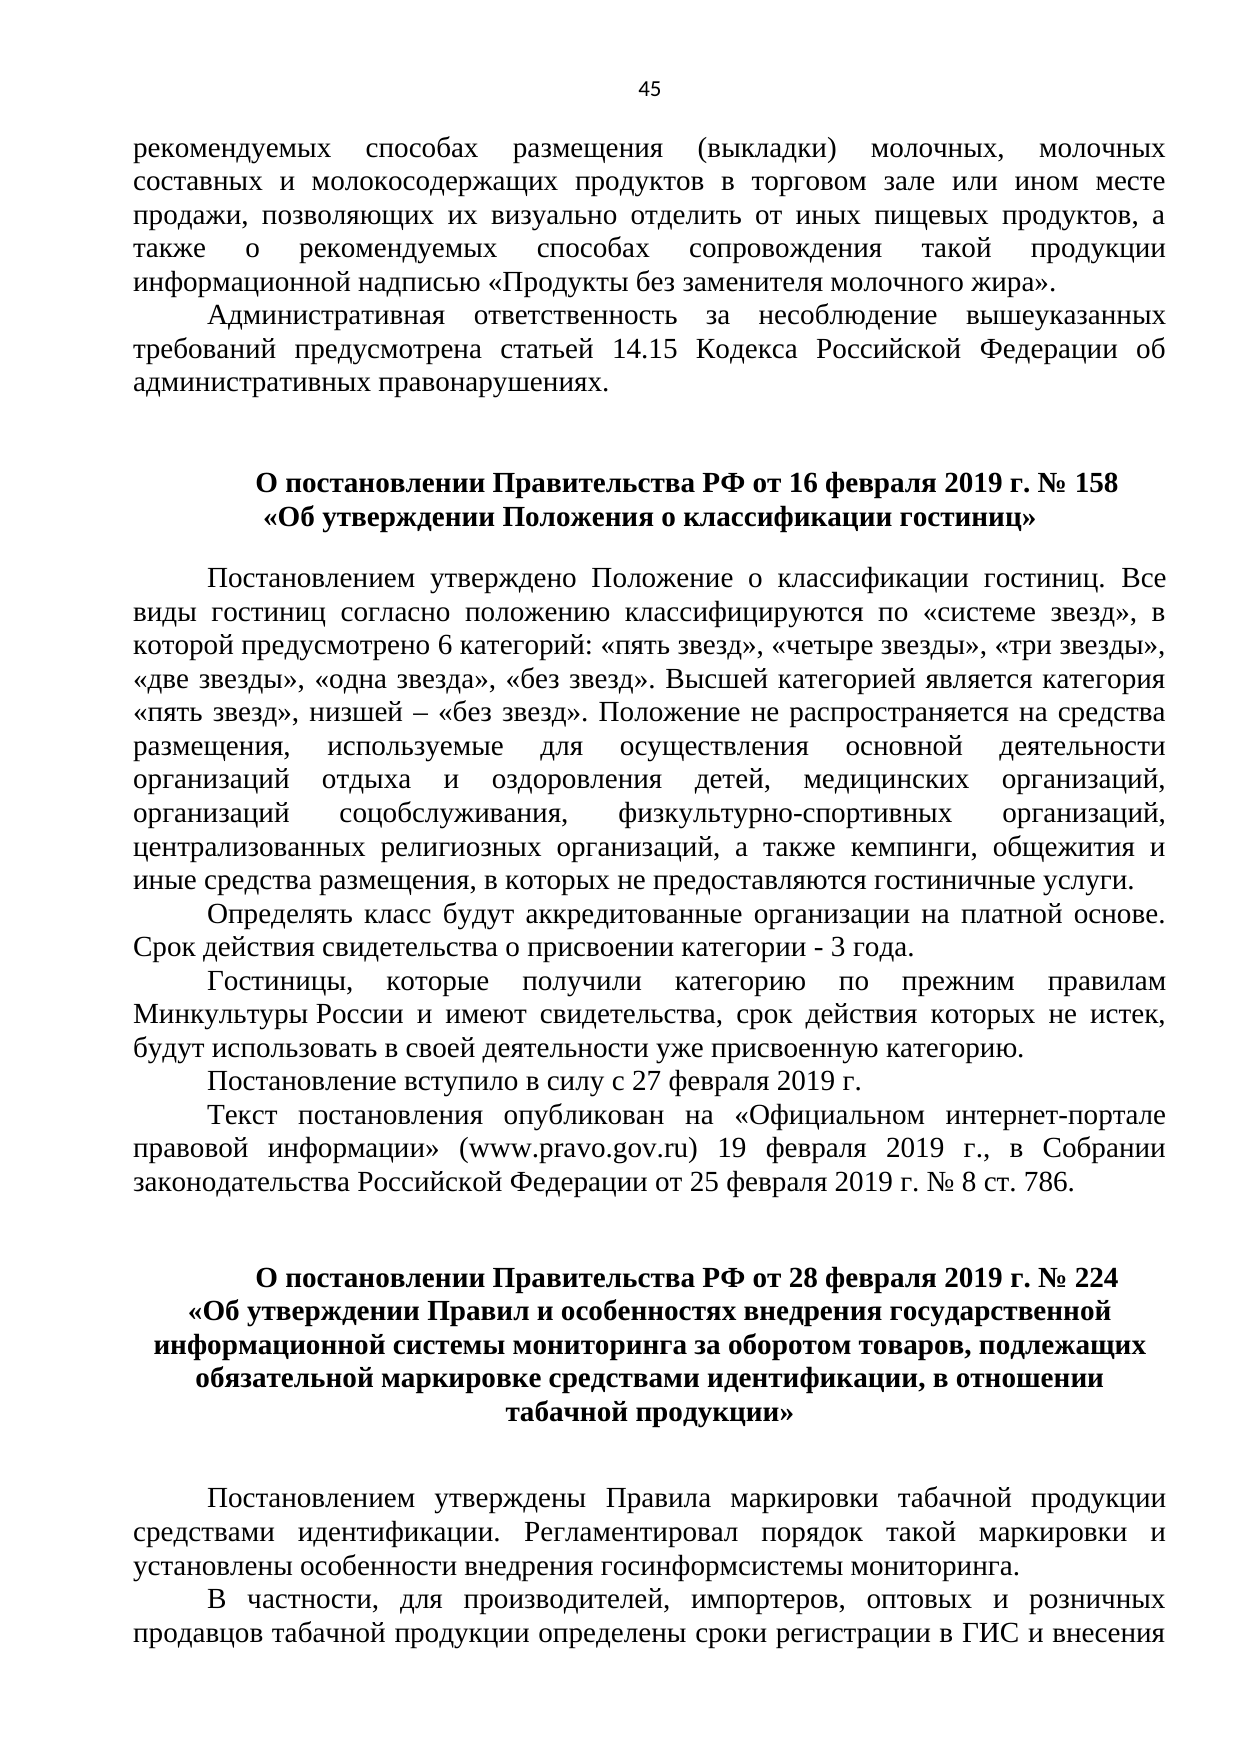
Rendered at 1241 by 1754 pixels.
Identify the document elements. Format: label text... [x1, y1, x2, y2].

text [133, 1581, 1167, 1648]
text Текст постановления опубликован на «Официальном интернет-портале правовой информации» (www.pravo.gov.ru) 19 февраля 2019 г., в Собрании законодательства Российской Федерации от 25 февраля 2019 г. № 8 ст. 786. [133, 1097, 1167, 1198]
text Гостиницы, которые получили категорию по прежним правилам Минкультуры России и имеют свидетельства, срок действия которых не истек, будут использовать в своей деятельности уже присвоенную категорию. [133, 963, 1167, 1063]
subtitle О постановлении Правительства РФ от 16 февраля 2019 г. № 158 «Об утверждении Положения о классификации гостиниц» [133, 465, 1167, 532]
text Административная ответственность за несоблюдение вышеуказанных требований предусмотрена статьей 14.15 Кодекса Российской Федерации об административных правонарушениях. [133, 297, 1167, 398]
text Определять класс будут аккредитованные организации на платной основе. Срок действия свидетельства о присвоении категории - 3 года. [133, 896, 1167, 963]
subtitle О постановлении Правительства РФ от 28 февраля 2019 г. № 224 «Об утверждении Правил и особенностях внедрения государственной информационной системы мониторинга за оборотом товаров, подлежащих обязательной маркировке средствами идентификации, в отношении табачной продукции» [133, 1260, 1167, 1428]
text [133, 130, 1167, 297]
text Постановлением утверждено Положение о классификации гостиниц. Все виды гостиниц согласно положению классифицируются по «системе звезд», в которой предусмотрено 6 категорий: «пять звезд», «четыре звезды», «три звезды», «две звезды», «одна звезда», «без звезд». Высшей категорией является категория «пять звезд», низшей – «без звезд». Положение не распространяется на средства размещения, используемые для осуществления основной деятельности организаций отдыха и оздоровления детей, медицинских организаций, организаций соцобслуживания, физкультурно-спортивных организаций, централизованных религиозных организаций, а также кемпинги, общежития и иные средства размещения, в которых не предоставляются гостиничные услуги. [133, 560, 1167, 896]
text Постановление вступило в силу с 27 февраля 2019 г. [133, 1063, 1167, 1097]
text Постановлением утверждены Правила маркировки табачной продукции средствами идентификации. Регламентировал порядок такой маркировки и установлены особенности внедрения госинформсистемы мониторинга. [133, 1481, 1167, 1581]
